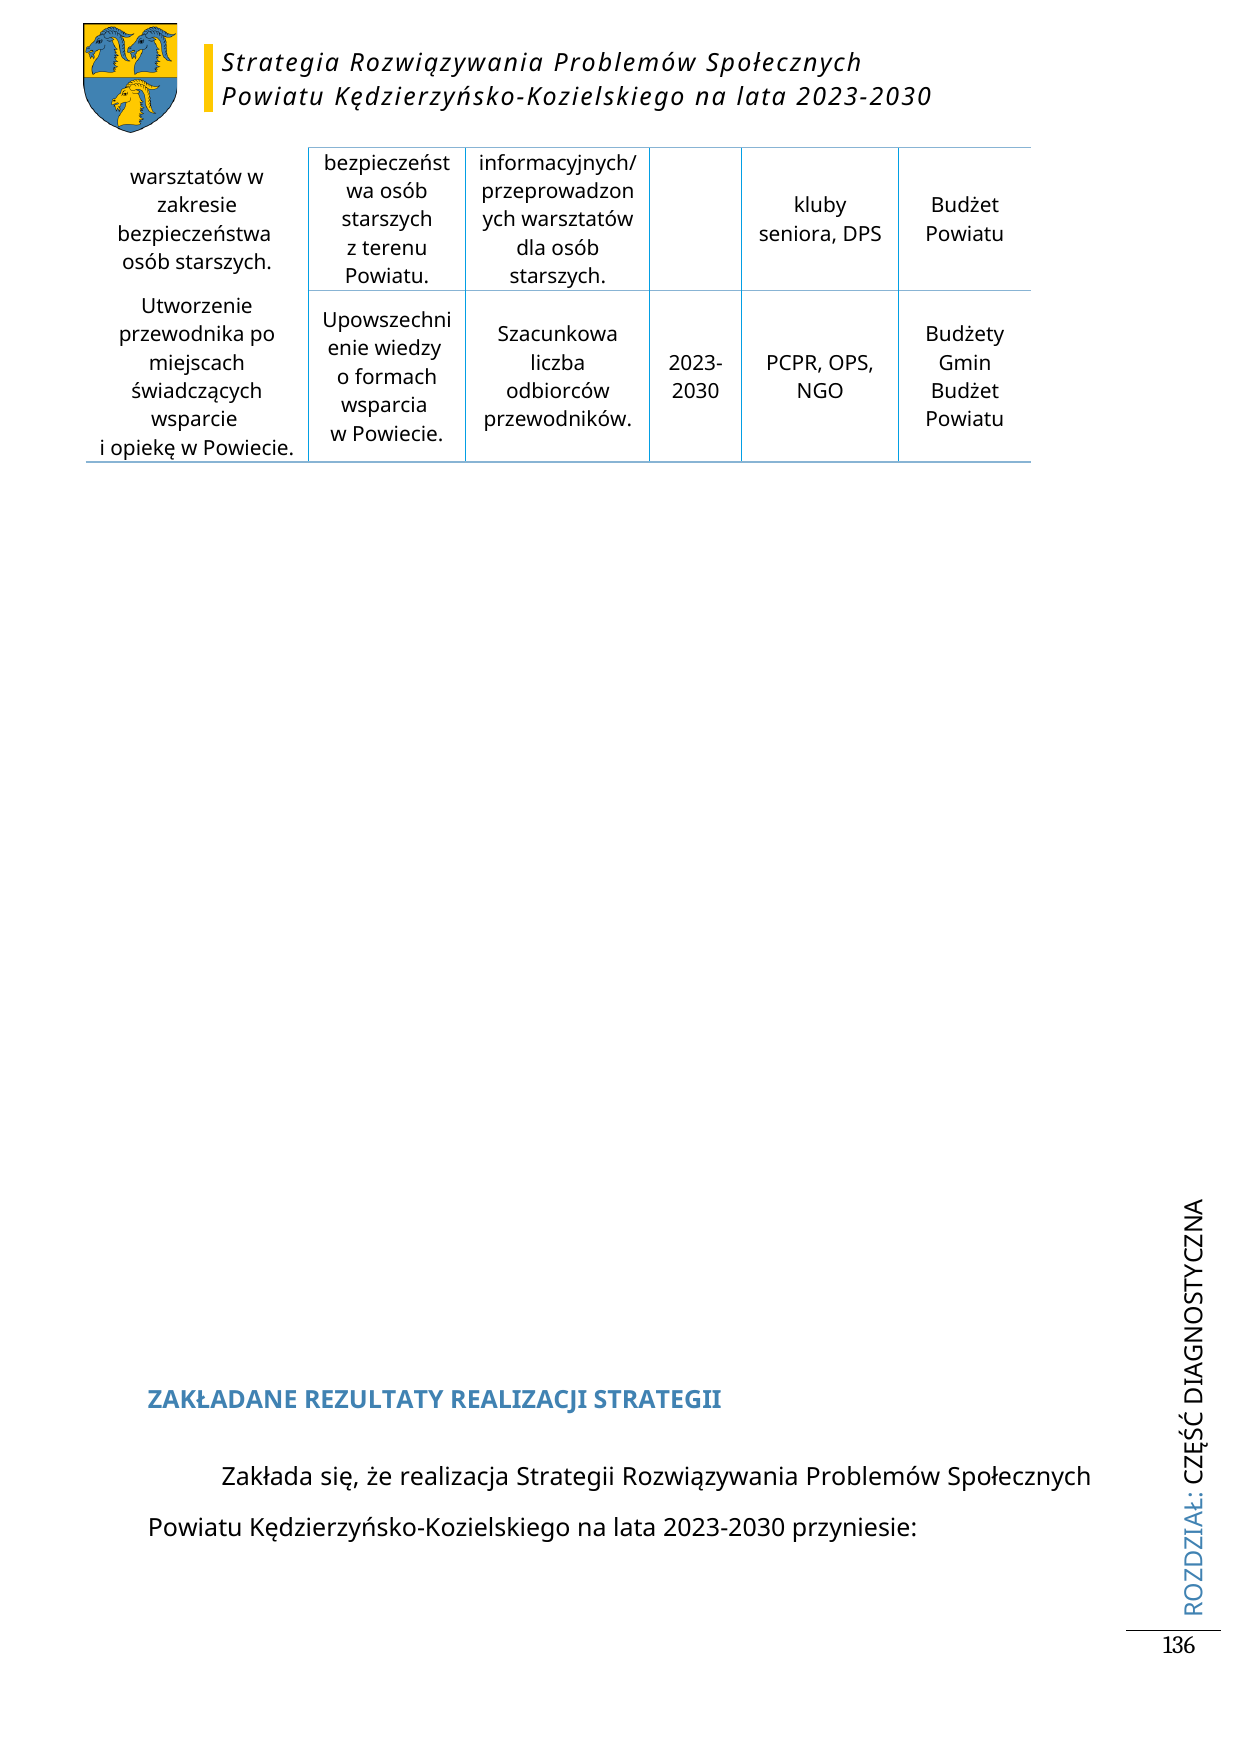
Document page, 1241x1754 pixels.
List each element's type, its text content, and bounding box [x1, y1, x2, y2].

text Zakłada się, że realizacja Strategii Rozwiązywania Problemów Społecznych Powiatu Kędzierzyńsko-Kozielskiego na lata 2023-2030 przyniesie: [148, 1458, 1093, 1543]
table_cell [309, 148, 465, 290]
picture [83, 23, 178, 133]
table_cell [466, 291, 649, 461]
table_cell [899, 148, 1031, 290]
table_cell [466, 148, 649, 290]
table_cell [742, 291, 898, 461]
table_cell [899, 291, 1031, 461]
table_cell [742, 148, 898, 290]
subtitle ZAKŁADANE REZULTATY REALIZACJI STRATEGII [148, 1381, 1093, 1415]
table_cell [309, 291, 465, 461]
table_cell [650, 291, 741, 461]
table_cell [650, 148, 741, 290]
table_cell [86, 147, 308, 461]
